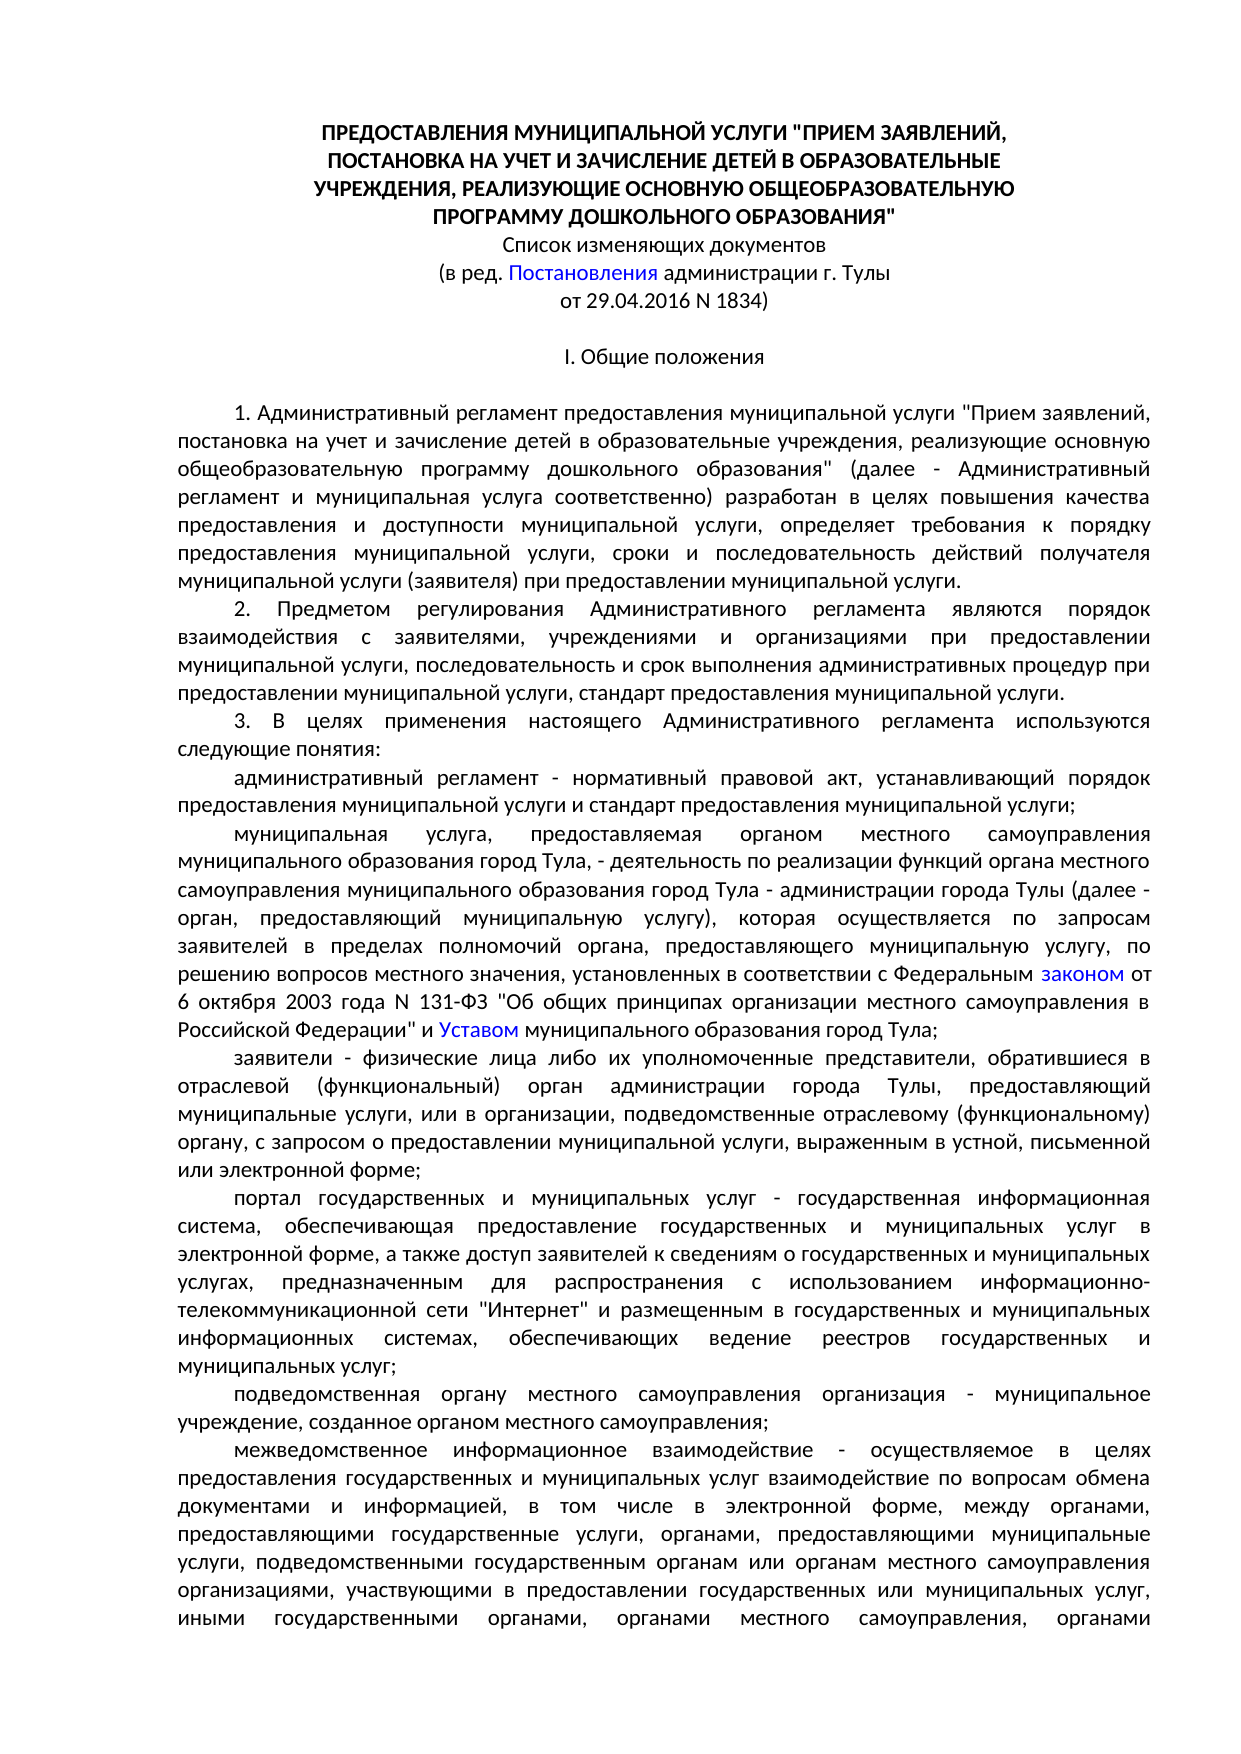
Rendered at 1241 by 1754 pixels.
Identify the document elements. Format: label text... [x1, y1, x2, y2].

text муниципальная услуга, предоставляемая органом местного самоуправления муниципального образования город Тула, - деятельность по реализации функций органа местного самоуправления муниципального образования город Тула - администрации города Тулы (далее - орган, предоставляющий муниципальную услугу), которая осуществляется по запросам заявителей в пределах полномочий органа, предоставляющего муниципальную услугу, по решению вопросов местного значения, установленных в соответствии с Федеральным законом от 6 октября 2003 года N 131-ФЗ "Об общих принципах организации местного самоуправления в Российской Федерации" и Уставом муниципального образования город Тула; [177, 819, 1152, 1043]
title ПРЕДОСТАВЛЕНИЯ МУНИЦИПАЛЬНОЙ УСЛУГИ "ПРИЕМ ЗАЯВЛЕНИЙ, [177, 118, 1152, 146]
text заявители - физические лица либо их уполномоченные представители, обратившиеся в отраслевой (функциональный) орган администрации города Тулы, предоставляющий муниципальные услуги, или в организации, подведомственные отраслевому (функциональному) органу, с запросом о предоставлении муниципальной услуги, выраженным в устной, письменной или электронной форме; [177, 1043, 1152, 1183]
title ПОСТАНОВКА НА УЧЕТ И ЗАЧИСЛЕНИЕ ДЕТЕЙ В ОБРАЗОВАТЕЛЬНЫЕ [177, 146, 1152, 174]
title УЧРЕЖДЕНИЯ, РЕАЛИЗУЮЩИЕ ОСНОВНУЮ ОБЩЕОБРАЗОВАТЕЛЬНУЮ [177, 174, 1152, 202]
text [177, 1435, 1152, 1631]
text административный регламент - нормативный правовой акт, устанавливающий порядок предоставления муниципальной услуги и стандарт предоставления муниципальной услуги; [177, 763, 1152, 819]
text 2. Предметом регулирования Административного регламента являются порядок взаимодействия с заявителями, учреждениями и организациями при предоставлении муниципальной услуги, последовательность и срок выполнения административных процедур при предоставлении муниципальной услуги, стандарт предоставления муниципальной услуги. [177, 594, 1152, 707]
text I. Общие положения [177, 342, 1152, 370]
text 1. Административный регламент предоставления муниципальной услуги "Прием заявлений, постановка на учет и зачисление детей в образовательные учреждения, реализующие основную общеобразовательную программу дошкольного образования" (далее - Административный регламент и муниципальная услуга соответственно) разработан в целях повышения качества предоставления и доступности муниципальной услуги, определяет требования к порядку предоставления муниципальной услуги, сроки и последовательность действий получателя муниципальной услуги (заявителя) при предоставлении муниципальной услуги. [177, 398, 1152, 594]
text портал государственных и муниципальных услуг - государственная информационная система, обеспечивающая предоставление государственных и муниципальных услуг в электронной форме, а также доступ заявителей к сведениям о государственных и муниципальных услугах, предназначенным для распространения с использованием информационно-телекоммуникационной сети "Интернет" и размещенным в государственных и муниципальных информационных системах, обеспечивающих ведение реестров государственных и муниципальных услуг; [177, 1183, 1152, 1379]
text от 29.04.2016 N 1834) [177, 286, 1152, 314]
text 3. В целях применения настоящего Административного регламента используются следующие понятия: [177, 707, 1152, 763]
text Список изменяющих документов [177, 230, 1152, 258]
text (в ред. Постановления администрации г. Тулы [177, 258, 1152, 286]
text подведомственная органу местного самоуправления организация - муниципальное учреждение, созданное органом местного самоуправления; [177, 1379, 1152, 1435]
title ПРОГРАММУ ДОШКОЛЬНОГО ОБРАЗОВАНИЯ" [177, 202, 1152, 230]
